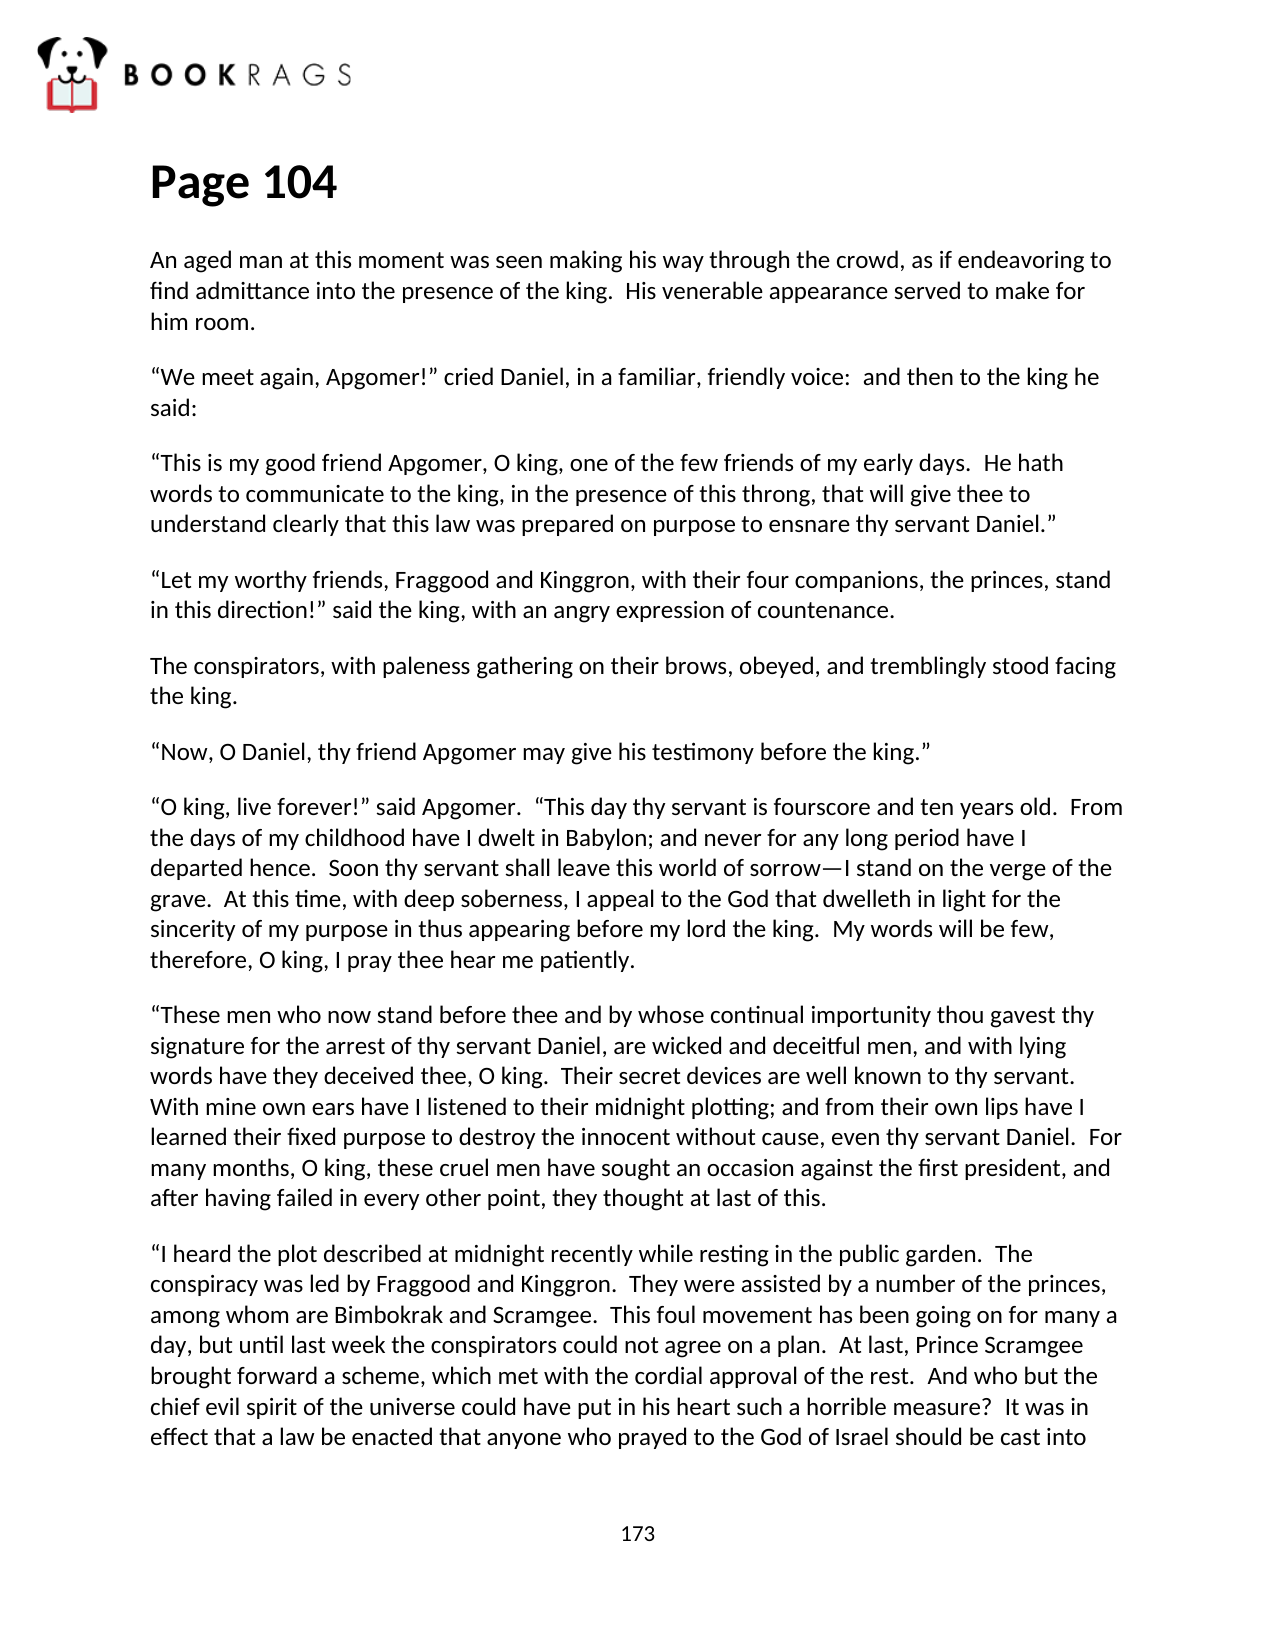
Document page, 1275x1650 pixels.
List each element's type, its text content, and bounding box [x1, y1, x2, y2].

text Page 104 [150, 150, 1125, 211]
text The conspirators, with paleness gathering on their brows, obeyed, and tremblingly stood facing the king. [150, 650, 1125, 711]
text “These men who now stand before thee and by whose continual importunity thou gavest thy signature for the arrest of thy servant Daniel, are wicked and deceitful men, and with lying words have they deceived thee, O king. Their secret devices are well known to thy servant. With mine own ears have I listened to their midnight plotting; and from their own lips have I learned their fixed purpose to destroy the innocent without cause, even thy servant Daniel. For many months, O king, these cruel men have sought an occasion against the first president, and after having failed in every other point, they thought at last of this. [150, 999, 1125, 1213]
text “Now, O Daniel, thy friend Apgomer may give his testimony before the king.” [150, 736, 1125, 766]
text “O king, live forever!” said Apgomer. “This day thy servant is fourscore and ten years old. From the days of my childhood have I dwelt in Babylon; and never for any long period have I departed hence. Soon thy servant shall leave this world of sorrow—­I stand on the verge of the grave. At this time, with deep soberness, I appeal to the God that dwelleth in light for the sincerity of my purpose in thus appearing before my lord the king. My words will be few, therefore, O king, I pray thee hear me patiently. [150, 791, 1125, 974]
text “We meet again, Apgomer!” cried Daniel, in a familiar, friendly voice: and then to the king he said: [150, 361, 1125, 422]
text An aged man at this moment was seen making his way through the crowd, as if endeavoring to find admittance into the presence of the king. His venerable appearance served to make for him room. [150, 244, 1125, 336]
picture [37, 37, 351, 113]
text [150, 1238, 1125, 1452]
text “Let my worthy friends, Fraggood and Kinggron, with their four companions, the princes, stand in this direction!” said the king, with an angry expression of countenance. [150, 564, 1125, 625]
text “This is my good friend Apgomer, O king, one of the few friends of my early days. He hath words to communicate to the king, in the presence of this throng, that will give thee to understand clearly that this law was prepared on purpose to ensnare thy servant Daniel.” [150, 447, 1125, 539]
